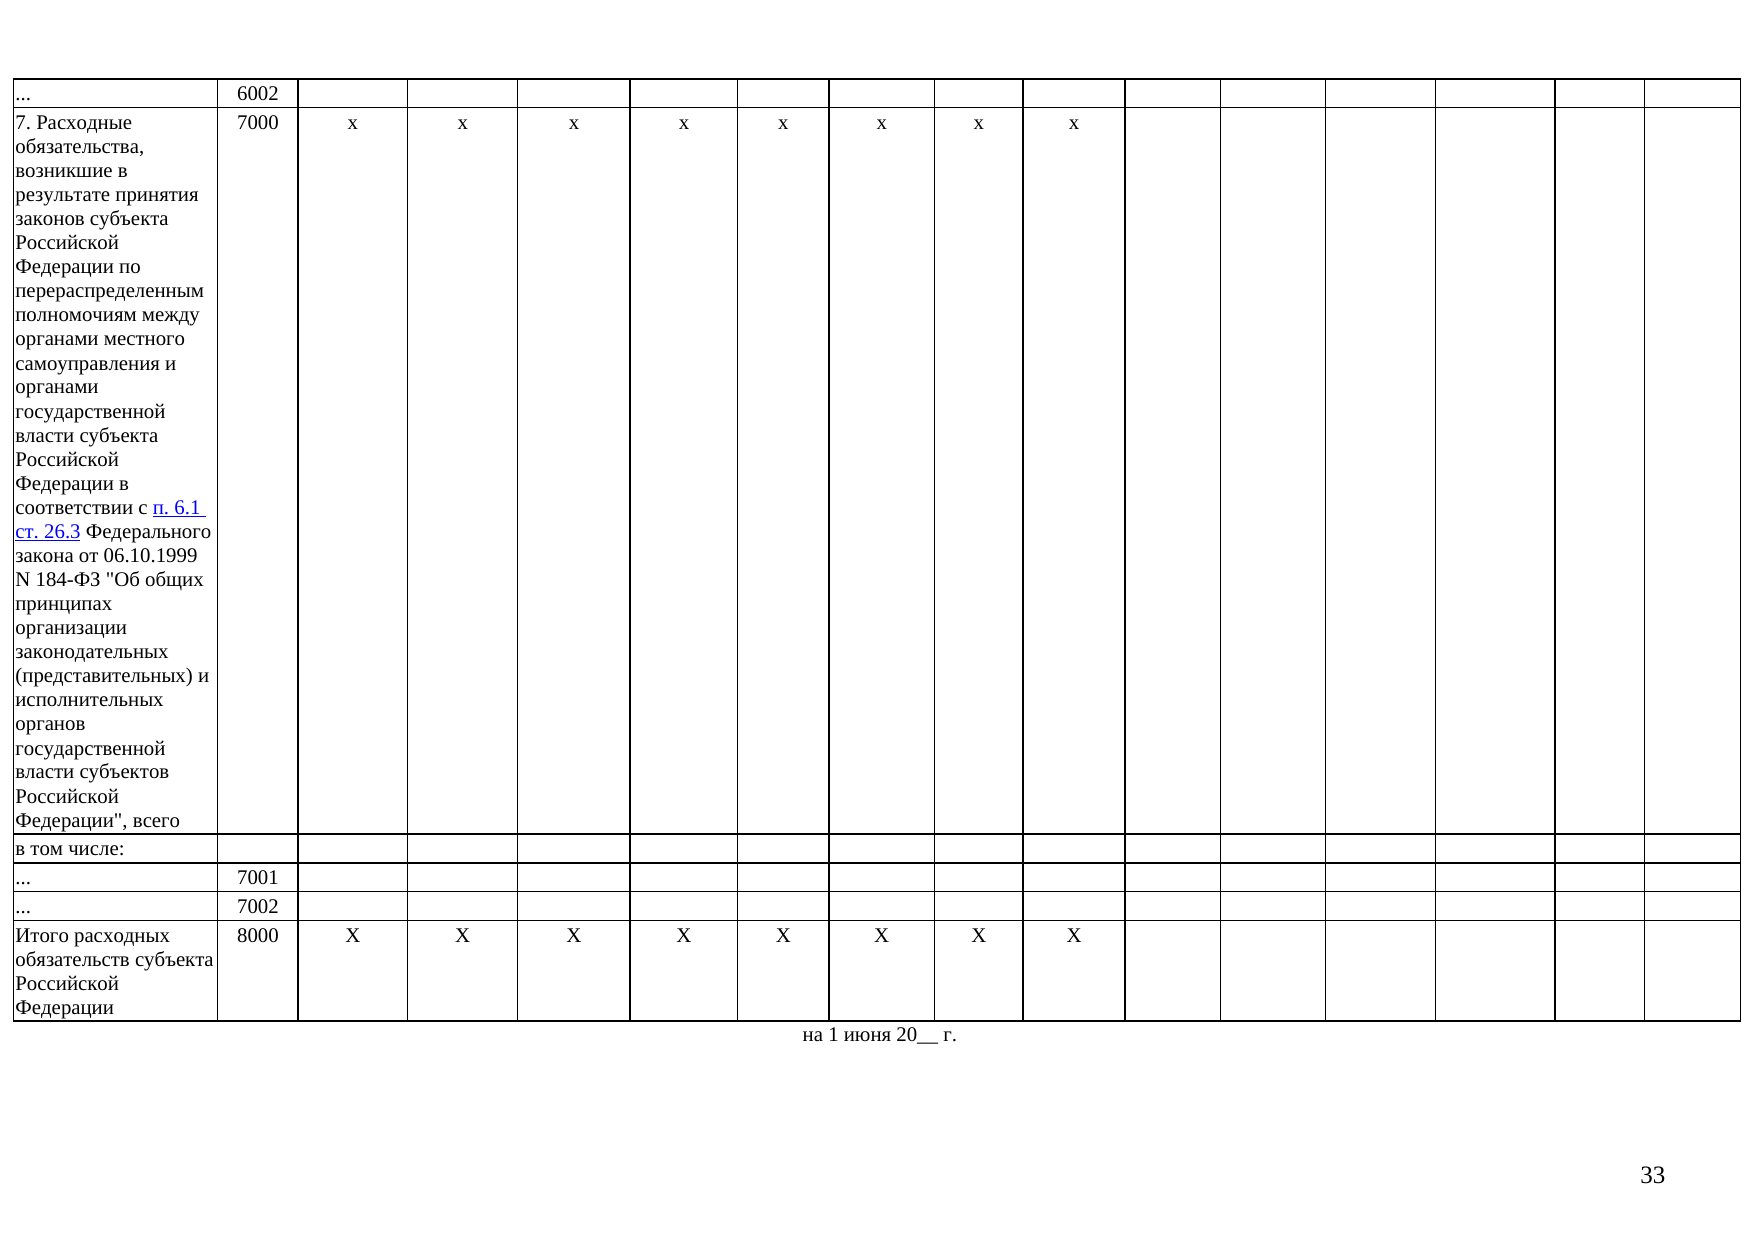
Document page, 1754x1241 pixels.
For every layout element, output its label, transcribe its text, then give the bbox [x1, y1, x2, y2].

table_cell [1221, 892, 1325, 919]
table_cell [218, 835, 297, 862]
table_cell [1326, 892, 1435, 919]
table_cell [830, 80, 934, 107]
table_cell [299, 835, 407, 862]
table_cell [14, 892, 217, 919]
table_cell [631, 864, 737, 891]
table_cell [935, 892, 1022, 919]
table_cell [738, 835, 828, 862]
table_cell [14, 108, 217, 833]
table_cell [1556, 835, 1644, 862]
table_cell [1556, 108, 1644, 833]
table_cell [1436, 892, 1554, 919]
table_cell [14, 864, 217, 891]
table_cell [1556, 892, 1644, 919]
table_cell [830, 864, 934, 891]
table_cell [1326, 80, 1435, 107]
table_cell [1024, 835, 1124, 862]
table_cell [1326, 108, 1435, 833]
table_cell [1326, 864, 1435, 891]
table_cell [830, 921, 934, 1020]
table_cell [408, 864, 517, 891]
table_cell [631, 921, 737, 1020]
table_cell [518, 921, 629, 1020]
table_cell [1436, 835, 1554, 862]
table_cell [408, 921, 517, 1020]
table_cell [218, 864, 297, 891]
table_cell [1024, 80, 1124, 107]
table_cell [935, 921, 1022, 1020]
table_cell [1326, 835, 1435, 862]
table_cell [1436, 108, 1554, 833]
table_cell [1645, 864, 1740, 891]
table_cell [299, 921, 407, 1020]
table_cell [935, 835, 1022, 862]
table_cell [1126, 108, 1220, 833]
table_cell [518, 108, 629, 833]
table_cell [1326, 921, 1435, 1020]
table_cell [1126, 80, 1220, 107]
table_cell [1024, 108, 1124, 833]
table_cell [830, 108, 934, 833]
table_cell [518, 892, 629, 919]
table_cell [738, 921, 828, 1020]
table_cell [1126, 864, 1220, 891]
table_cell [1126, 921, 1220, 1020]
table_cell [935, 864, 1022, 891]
text на 1 июня 20__ г. [89, 1022, 1665, 1046]
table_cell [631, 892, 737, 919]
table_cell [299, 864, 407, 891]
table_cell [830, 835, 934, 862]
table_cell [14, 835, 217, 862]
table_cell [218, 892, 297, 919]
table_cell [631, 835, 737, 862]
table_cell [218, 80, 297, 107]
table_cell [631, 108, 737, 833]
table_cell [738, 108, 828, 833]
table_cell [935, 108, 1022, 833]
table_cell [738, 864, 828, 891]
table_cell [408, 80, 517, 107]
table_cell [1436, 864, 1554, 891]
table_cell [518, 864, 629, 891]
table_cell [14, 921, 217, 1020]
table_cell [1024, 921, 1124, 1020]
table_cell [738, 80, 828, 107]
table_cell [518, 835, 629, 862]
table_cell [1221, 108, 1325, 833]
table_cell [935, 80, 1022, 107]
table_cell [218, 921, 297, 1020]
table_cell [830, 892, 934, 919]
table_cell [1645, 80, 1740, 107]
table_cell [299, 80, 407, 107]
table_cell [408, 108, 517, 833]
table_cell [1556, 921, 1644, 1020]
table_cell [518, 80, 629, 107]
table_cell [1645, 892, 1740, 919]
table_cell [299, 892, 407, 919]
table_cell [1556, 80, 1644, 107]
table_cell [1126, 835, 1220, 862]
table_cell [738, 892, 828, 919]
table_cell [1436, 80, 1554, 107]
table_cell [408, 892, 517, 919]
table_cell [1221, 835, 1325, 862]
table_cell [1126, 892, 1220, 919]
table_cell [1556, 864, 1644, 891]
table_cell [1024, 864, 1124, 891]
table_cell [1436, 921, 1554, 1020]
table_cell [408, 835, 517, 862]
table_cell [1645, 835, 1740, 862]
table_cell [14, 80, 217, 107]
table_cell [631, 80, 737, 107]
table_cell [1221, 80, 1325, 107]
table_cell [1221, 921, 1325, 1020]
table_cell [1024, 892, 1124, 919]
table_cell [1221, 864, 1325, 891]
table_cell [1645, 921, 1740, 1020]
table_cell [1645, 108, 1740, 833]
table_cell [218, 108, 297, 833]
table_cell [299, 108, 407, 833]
